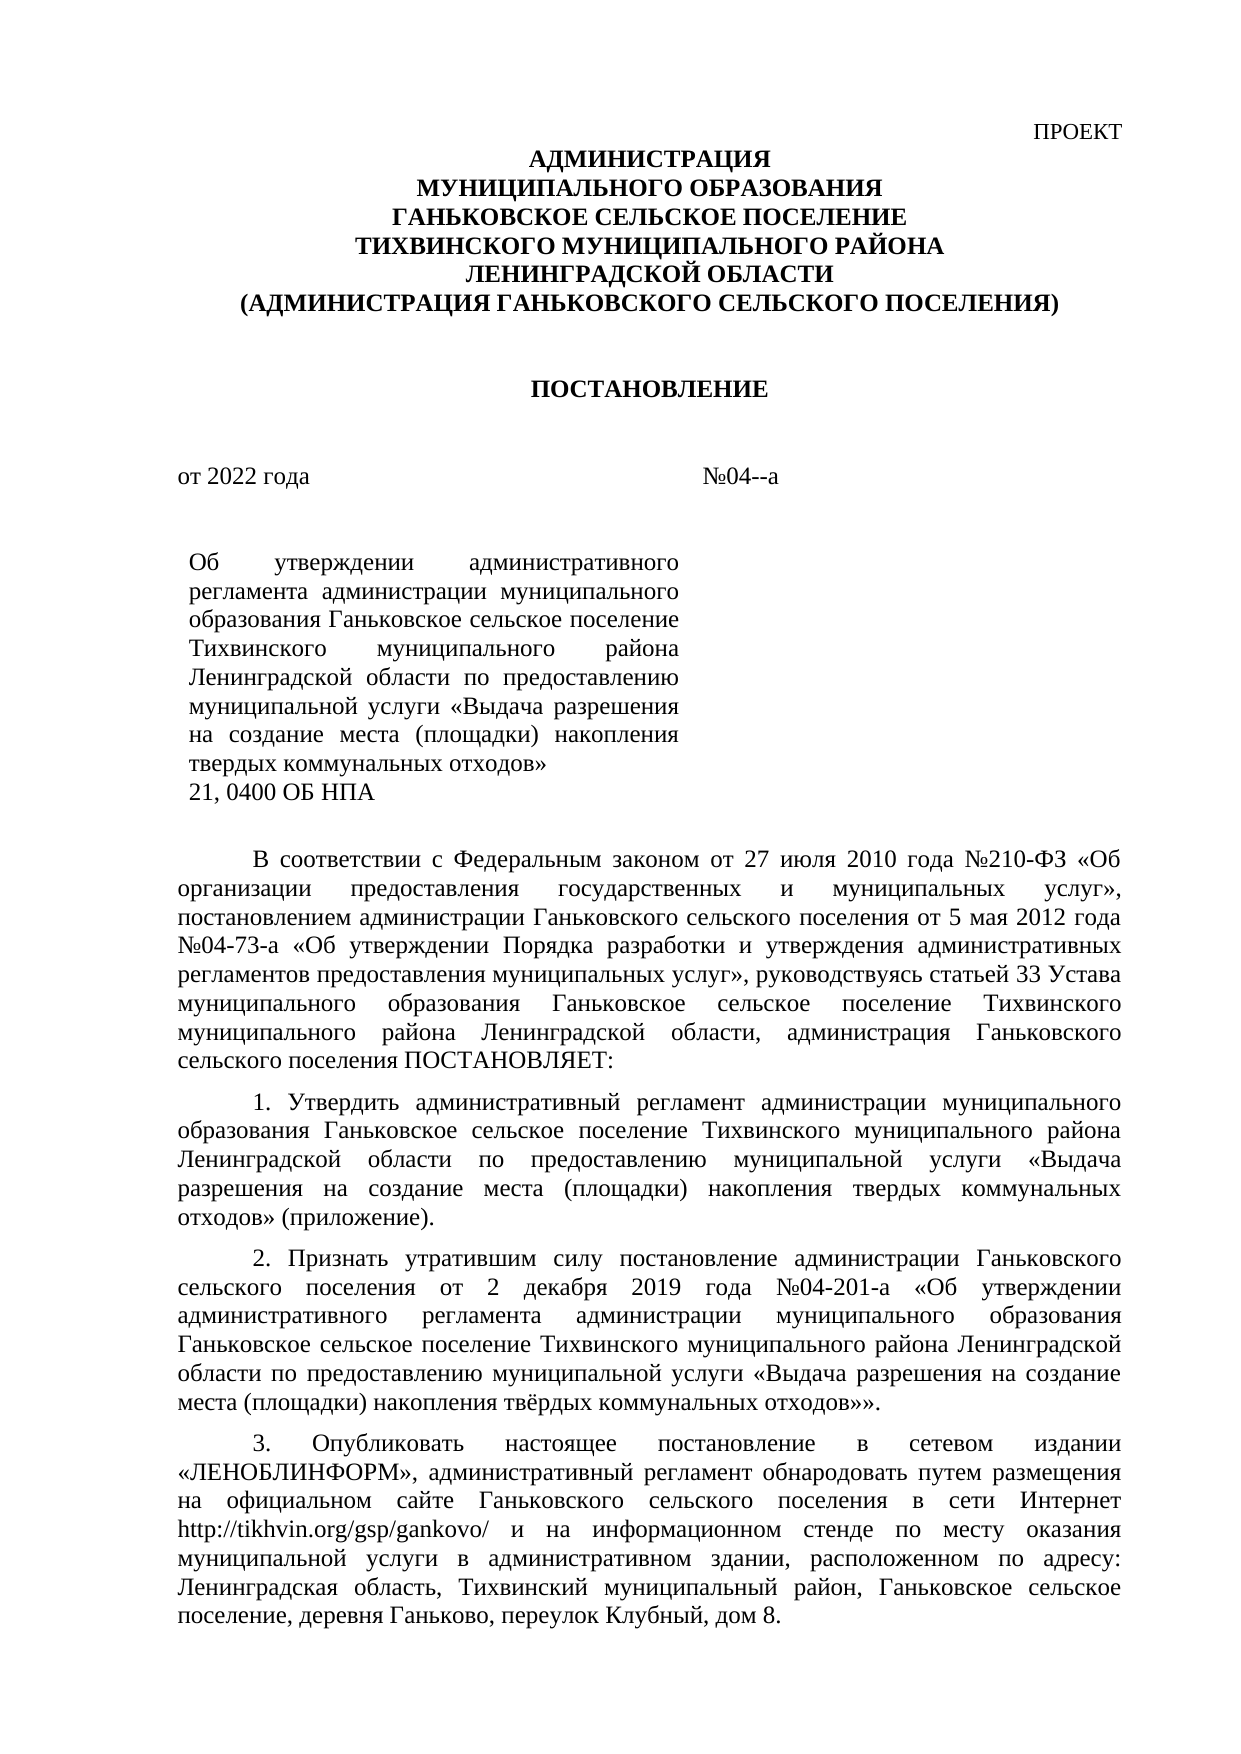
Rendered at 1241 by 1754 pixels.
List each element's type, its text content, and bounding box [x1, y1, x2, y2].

text МУНИЦИПАЛЬНОГО ОБРАЗОВАНИЯ [177, 173, 1122, 202]
text ГАНЬКОВСКОЕ СЕЛЬСКОЕ ПОСЕЛЕНИЕ [177, 202, 1122, 231]
subtitle ПРОЕКТ [177, 118, 1122, 144]
text ТИХВИНСКОГО МУНИЦИПАЛЬНОГО РАЙОНА [177, 231, 1122, 259]
text ЛЕНИНГРАДСКОЙ ОБЛАСТИ [177, 259, 1122, 288]
table_cell 21, 0400 ОБ НПА [177, 777, 691, 806]
text ПОСТАНОВЛЕНИЕ [177, 374, 1122, 403]
text от 2022 года №04--а [177, 461, 1122, 489]
text 1. Утвердить административный регламент администрации муниципального образования Ганьковское сельское поселение Тихвинского муниципального района Ленинградской области по предоставлению муниципальной услуги «Выдача разрешения на создание места (площадки) накопления твердых коммунальных отходов» (приложение). [177, 1087, 1122, 1230]
text 2. Признать утратившим силу постановление администрации Ганьковского сельского поселения от 2 декабря 2019 года №04-201-а «Об утверждении административного регламента администрации муниципального образования Ганьковское сельское поселение Тихвинского муниципального района Ленинградской области по предоставлению муниципальной услуги «Выдача разрешения на создание места (площадки) накопления твёрдых коммунальных отходов»». [177, 1243, 1122, 1415]
text В соответствии с Федеральным законом от 27 июля 2010 года №210-ФЗ «Об организации предоставления государственных и муниципальных услуг», постановлением администрации Ганьковского сельского поселения от 5 мая 2012 года №04-73-а «Об утверждении Порядка разработки и утверждения административных регламентов предоставления муниципальных услуг», руководствуясь статьей 33 Устава муниципального образования Ганьковское сельское поселение Тихвинского муниципального района Ленинградской области, администрация Ганьковского сельского поселения ПОСТАНОВЛЯЕТ: [177, 844, 1122, 1074]
text 3. Опубликовать настоящее постановление в сетевом издании «ЛЕНОБЛИНФОРМ», административный регламент обнародовать путем размещения на официальном сайте Ганьковского сельского поселения в сети Интернет http://tikhvin.org/gsp/gankovo/ и на информационном стенде по месту оказания муниципальной услуги в административном здании, расположенном по адресу: Ленинградская область, Тихвинский муниципальный район, Ганьковское сельское поселение, деревня Ганьково, переулок Клубный, дом 8. [177, 1428, 1122, 1629]
table_header Об утверждении административного регламента администрации муниципального образования Ганьковское сельское поселение Тихвинского муниципального района Ленинградской области по предоставлению муниципальной услуги «Выдача разрешения на создание места (площадки) накопления твердых коммунальных отходов» [177, 547, 691, 777]
text (АДМИНИСТРАЦИЯ ГАНЬКОВСКОГО СЕЛЬСКОГО ПОСЕЛЕНИЯ) [177, 288, 1122, 317]
text АДМИНИСТРАЦИЯ [177, 144, 1122, 173]
